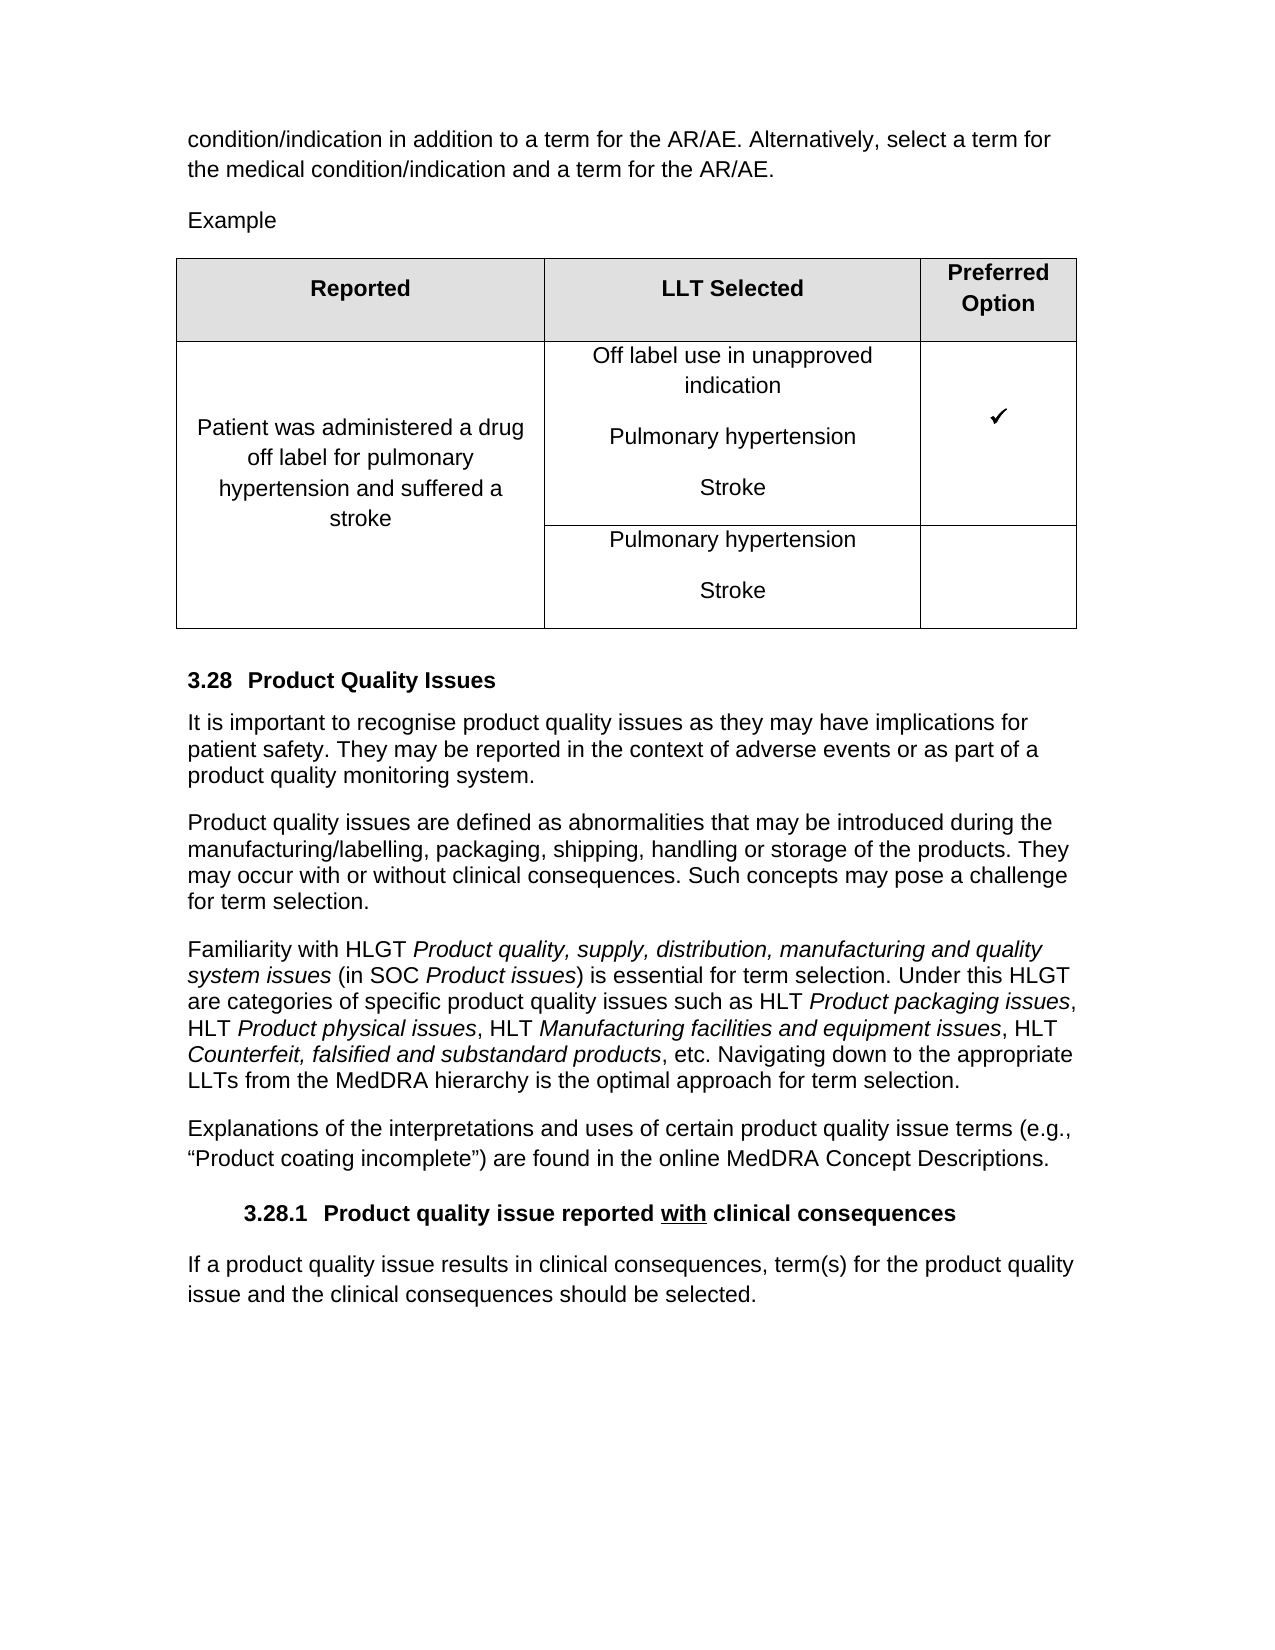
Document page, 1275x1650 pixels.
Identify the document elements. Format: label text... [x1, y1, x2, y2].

subtitle Product Quality Issues [187, 667, 1087, 693]
subtitle Product quality issue reported with clinical consequences [244, 1200, 1087, 1226]
text If a product quality issue results in clinical consequences, term(s) for the product quality issue and the clinical consequences should be selected. [187, 1251, 1087, 1307]
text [187, 126, 1087, 183]
table_cell Pulmonary hypertension Stroke [545, 526, 920, 628]
table_cell [921, 342, 1076, 525]
text Explanations of the interpretations and uses of certain product quality issue terms (e.g., “Product coating incomplete”) are found in the online MedDRA Concept Descriptions. [187, 1114, 1087, 1171]
text Product quality issues are defined as abnormalities that may be introduced during the manufacturing/labelling, packaging, shipping, handling or storage of the products. They may occur with or without clinical consequences. Such concepts may pose a challenge for term selection. [187, 809, 1087, 915]
text Familiarity with HLGT Product quality, supply, distribution, manufacturing and quality system issues (in SOC Product issues) is essential for term selection. Under this HLGT are categories of specific product quality issues such as HLT Product packaging issues, HLT Product physical issues, HLT Manufacturing facilities and equipment issues, HLT Counterfeit, falsified and substandard products, etc. Navigating down to the appropriate LLTs from the MedDRA hierarchy is the optimal approach for term selection. [187, 936, 1087, 1094]
table_header LLT Selected [545, 259, 920, 341]
table_cell Off label use in unapproved indication Pulmonary hypertension Stroke [545, 342, 920, 525]
table_header Preferred Option [921, 259, 1076, 341]
table_cell Patient was administered a drug off label for pulmonary hypertension and suffered a stroke [177, 342, 544, 628]
table_cell [921, 526, 1076, 628]
text It is important to recognise product quality issues as they may have implications for patient safety. They may be reported in the context of adverse events or as part of a product quality monitoring system. [187, 709, 1087, 788]
table_header Reported [177, 259, 544, 341]
text Example [187, 207, 1087, 234]
